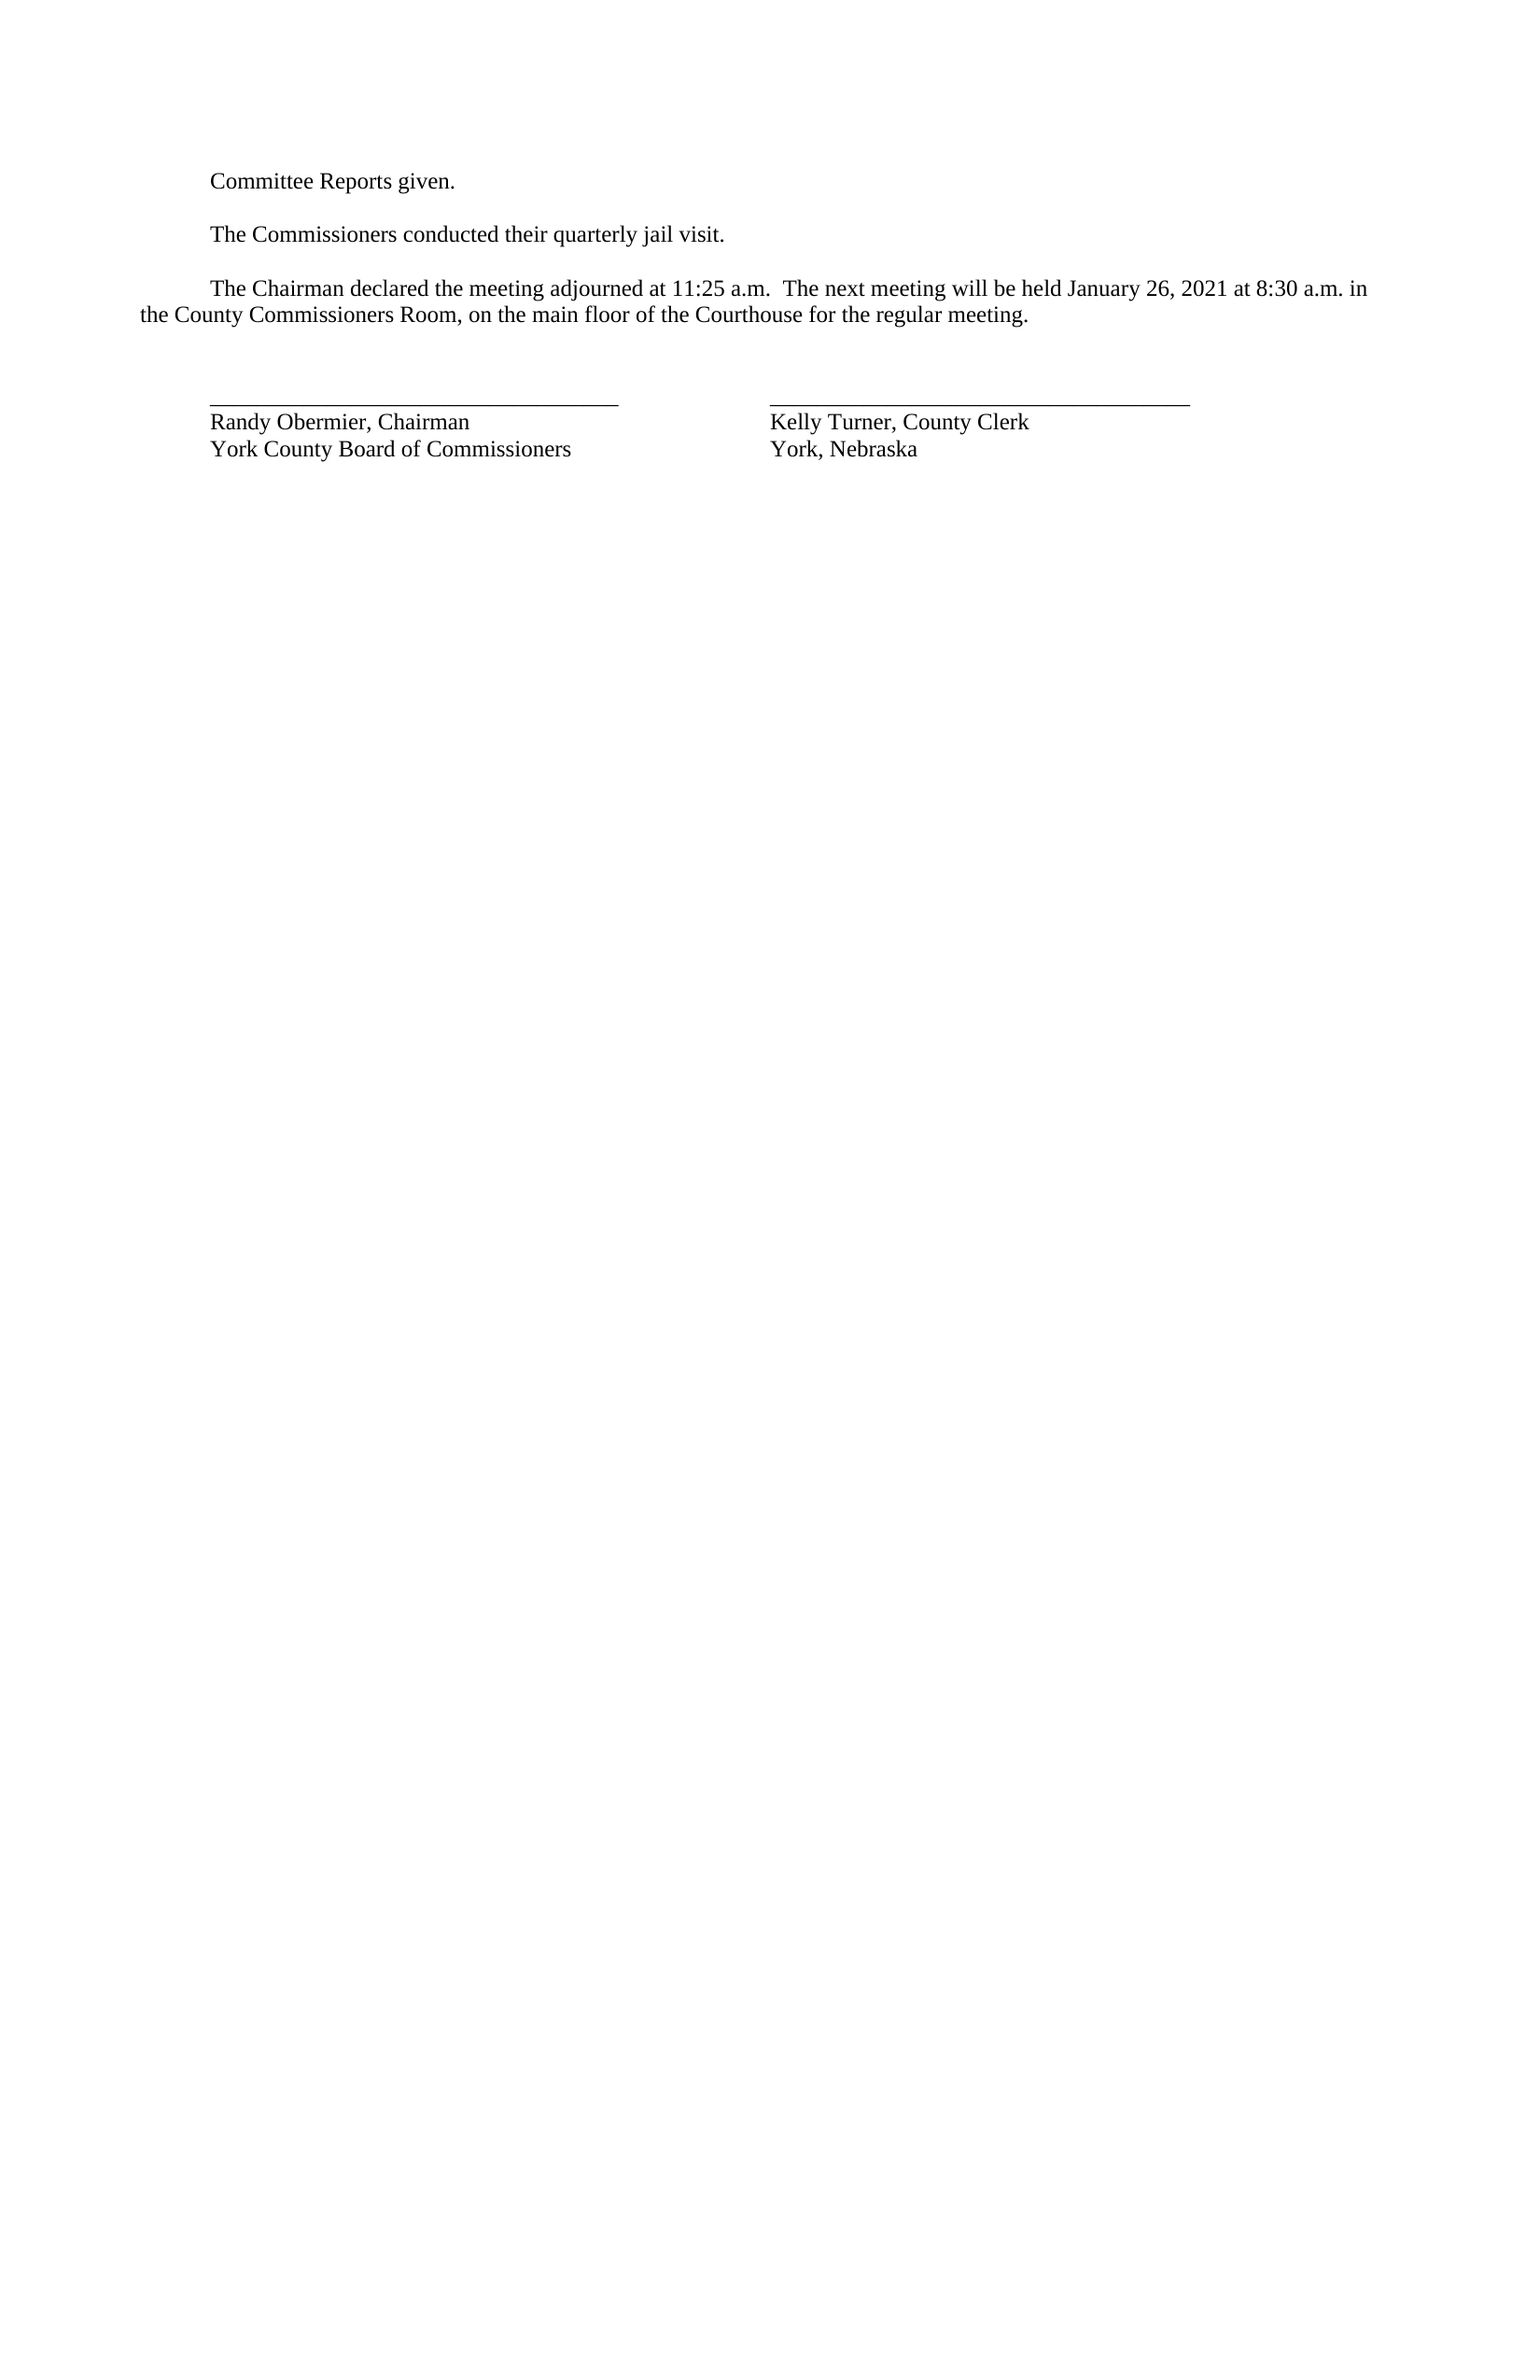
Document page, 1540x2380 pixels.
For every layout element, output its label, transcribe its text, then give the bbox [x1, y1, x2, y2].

text The Chairman declared the meeting adjourned at 11:25 a.m. The next meeting will be held January 26, 2021 at 8:30 a.m. in the County Commissioners Room, on the main floor of the Courthouse for the regular meeting. [140, 274, 1400, 328]
text Randy Obermier, Chairman Kelly Turner, County Clerk [140, 408, 1400, 435]
text Committee Reports given. [140, 167, 1400, 193]
text York County Board of Commissioners York, Nebraska [210, 435, 1400, 462]
text ___________________________________ ____________________________________ [140, 382, 1400, 408]
text The Commissioners conducted their quarterly jail visit. [140, 220, 1400, 247]
